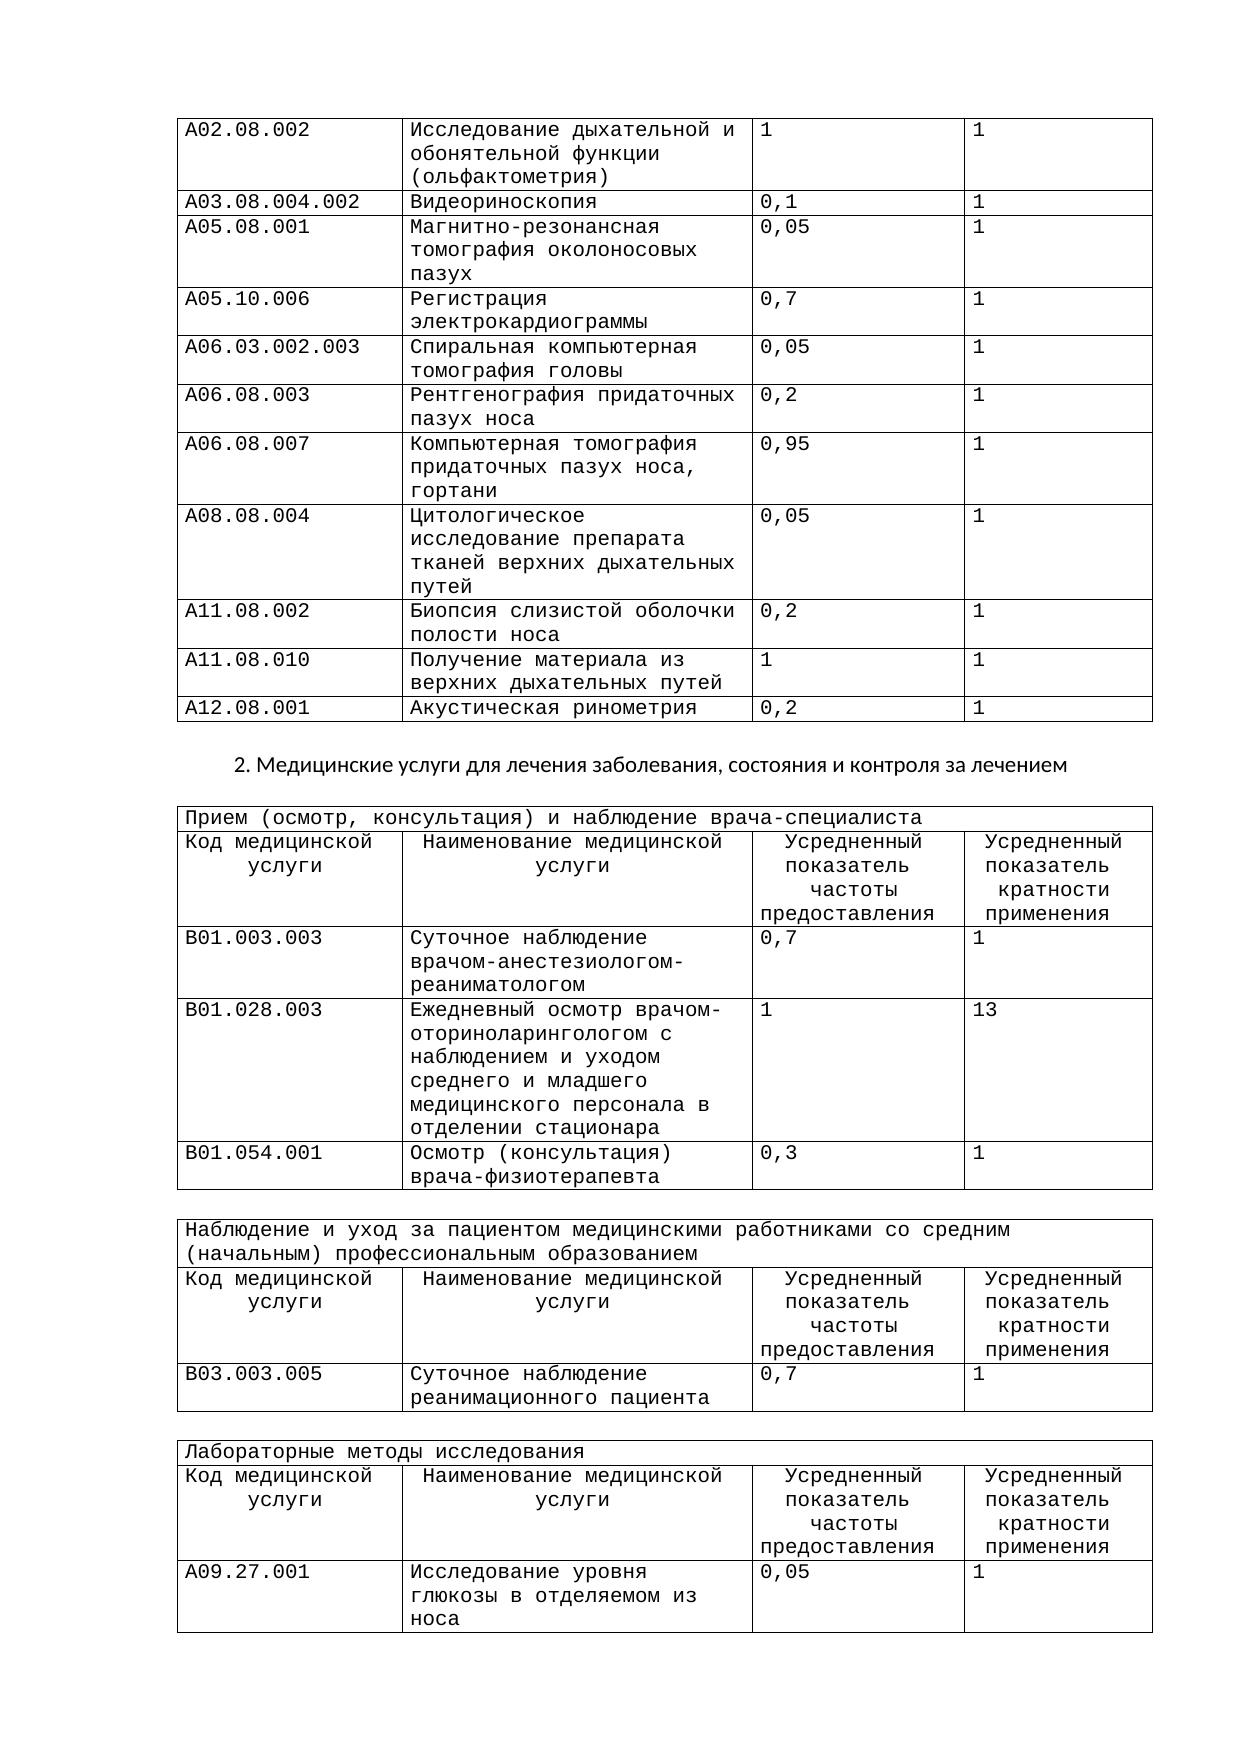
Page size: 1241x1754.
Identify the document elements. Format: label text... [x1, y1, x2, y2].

table_cell 1 [965, 649, 1152, 696]
table_cell 1 [965, 927, 1152, 998]
table_cell 0,05 [753, 336, 964, 383]
table_cell Регистрация электрокардиограммы [403, 288, 752, 335]
table_cell 0,1 [753, 191, 964, 215]
table_cell Спиральная компьютерная томография головы [403, 336, 752, 383]
table_cell B01.003.003 [178, 927, 402, 998]
table_cell A05.08.001 [178, 216, 402, 287]
table_cell Исследование дыхательной и обонятельной функции (ольфактометрия) [403, 119, 752, 190]
table_cell 1 [753, 119, 964, 190]
table_cell Усредненный показатель частоты предоставления [753, 1466, 964, 1560]
table_cell 1 [965, 1364, 1152, 1411]
table_cell Видеориноскопия [403, 191, 752, 215]
table_cell Усредненный показатель кратности применения [965, 1268, 1152, 1362]
table_cell 0,7 [753, 288, 964, 335]
table_cell Код медицинской услуги [178, 832, 402, 926]
table_cell 0,05 [753, 1561, 964, 1632]
table_cell Суточное наблюдение врачом-анестезиологом- реаниматологом [403, 927, 752, 998]
table_cell B01.028.003 [178, 999, 402, 1141]
table_header Лабораторные методы исследования [178, 1441, 1152, 1464]
table_cell 0,3 [753, 1142, 964, 1189]
table_cell A03.08.004.002 [178, 191, 402, 215]
table_cell 1 [965, 600, 1152, 648]
table_cell A11.08.002 [178, 600, 402, 648]
table_cell Акустическая ринометрия [403, 697, 752, 721]
table_cell 1 [753, 999, 964, 1141]
table_cell A05.10.006 [178, 288, 402, 335]
table_cell 1 [965, 1142, 1152, 1189]
table_cell Биопсия слизистой оболочки полости носа [403, 600, 752, 648]
table_cell 0,2 [753, 600, 964, 648]
table_cell 0,95 [753, 433, 964, 504]
table_cell 0,2 [753, 697, 964, 721]
table_cell Усредненный показатель кратности применения [965, 832, 1152, 926]
table_cell Осмотр (консультация) врача-физиотерапевта [403, 1142, 752, 1189]
table_cell A02.08.002 [178, 119, 402, 190]
table_cell Усредненный показатель кратности применения [965, 1466, 1152, 1560]
table_cell A08.08.004 [178, 505, 402, 599]
table_cell Ежедневный осмотр врачом- оториноларингологом с наблюдением и уходом среднего и младшего медицинского персонала в отделении стационара [403, 999, 752, 1141]
table_cell A09.27.001 [178, 1561, 402, 1632]
table_cell A11.08.010 [178, 649, 402, 696]
table_cell A06.08.007 [178, 433, 402, 504]
table_cell Суточное наблюдение реанимационного пациента [403, 1364, 752, 1411]
table_cell Наименование медицинской услуги [403, 1466, 752, 1560]
table_cell Рентгенография придаточных пазух носа [403, 385, 752, 432]
table_cell Цитологическое исследование препарата тканей верхних дыхательных путей [403, 505, 752, 599]
table_cell Код медицинской услуги [178, 1466, 402, 1560]
table_cell A06.03.002.003 [178, 336, 402, 383]
table_cell 0,2 [753, 385, 964, 432]
table_header Наблюдение и уход за пациентом медицинскими работниками со средним (начальным) профессиональным образованием [178, 1220, 1152, 1267]
table_cell Наименование медицинской услуги [403, 1268, 752, 1362]
table_cell B01.054.001 [178, 1142, 402, 1189]
table_cell Получение материала из верхних дыхательных путей [403, 649, 752, 696]
table_cell 1 [965, 433, 1152, 504]
table_cell 1 [965, 385, 1152, 432]
table_cell 1 [965, 505, 1152, 599]
table_cell Усредненный показатель частоты предоставления [753, 1268, 964, 1362]
table_cell 1 [965, 336, 1152, 383]
table_cell 0,05 [753, 216, 964, 287]
table_cell Исследование уровня глюкозы в отделяемом из носа [403, 1561, 752, 1632]
table_cell Магнитно-резонансная томография околоносовых пазух [403, 216, 752, 287]
table_cell 0,05 [753, 505, 964, 599]
table_cell A12.08.001 [178, 697, 402, 721]
table_cell Наименование медицинской услуги [403, 832, 752, 926]
table_cell 0,7 [753, 927, 964, 998]
table_cell 1 [965, 697, 1152, 721]
table_cell Компьютерная томография придаточных пазух носа, гортани [403, 433, 752, 504]
table_cell 1 [965, 216, 1152, 287]
table_cell 1 [965, 288, 1152, 335]
table_header Прием (осмотр, консультация) и наблюдение врача-специалиста [178, 807, 1152, 831]
table_cell 13 [965, 999, 1152, 1141]
table_cell 1 [965, 1561, 1152, 1632]
table_cell A06.08.003 [178, 385, 402, 432]
table_cell Усредненный показатель частоты предоставления [753, 832, 964, 926]
table_cell 1 [965, 191, 1152, 215]
table_cell B03.003.005 [178, 1364, 402, 1411]
table_cell 1 [753, 649, 964, 696]
text 2. Медицинские услуги для лечения заболевания, состояния и контроля за лечением [177, 750, 1152, 778]
table_cell 0,7 [753, 1364, 964, 1411]
table_cell 1 [965, 119, 1152, 190]
table_cell Код медицинской услуги [178, 1268, 402, 1362]
